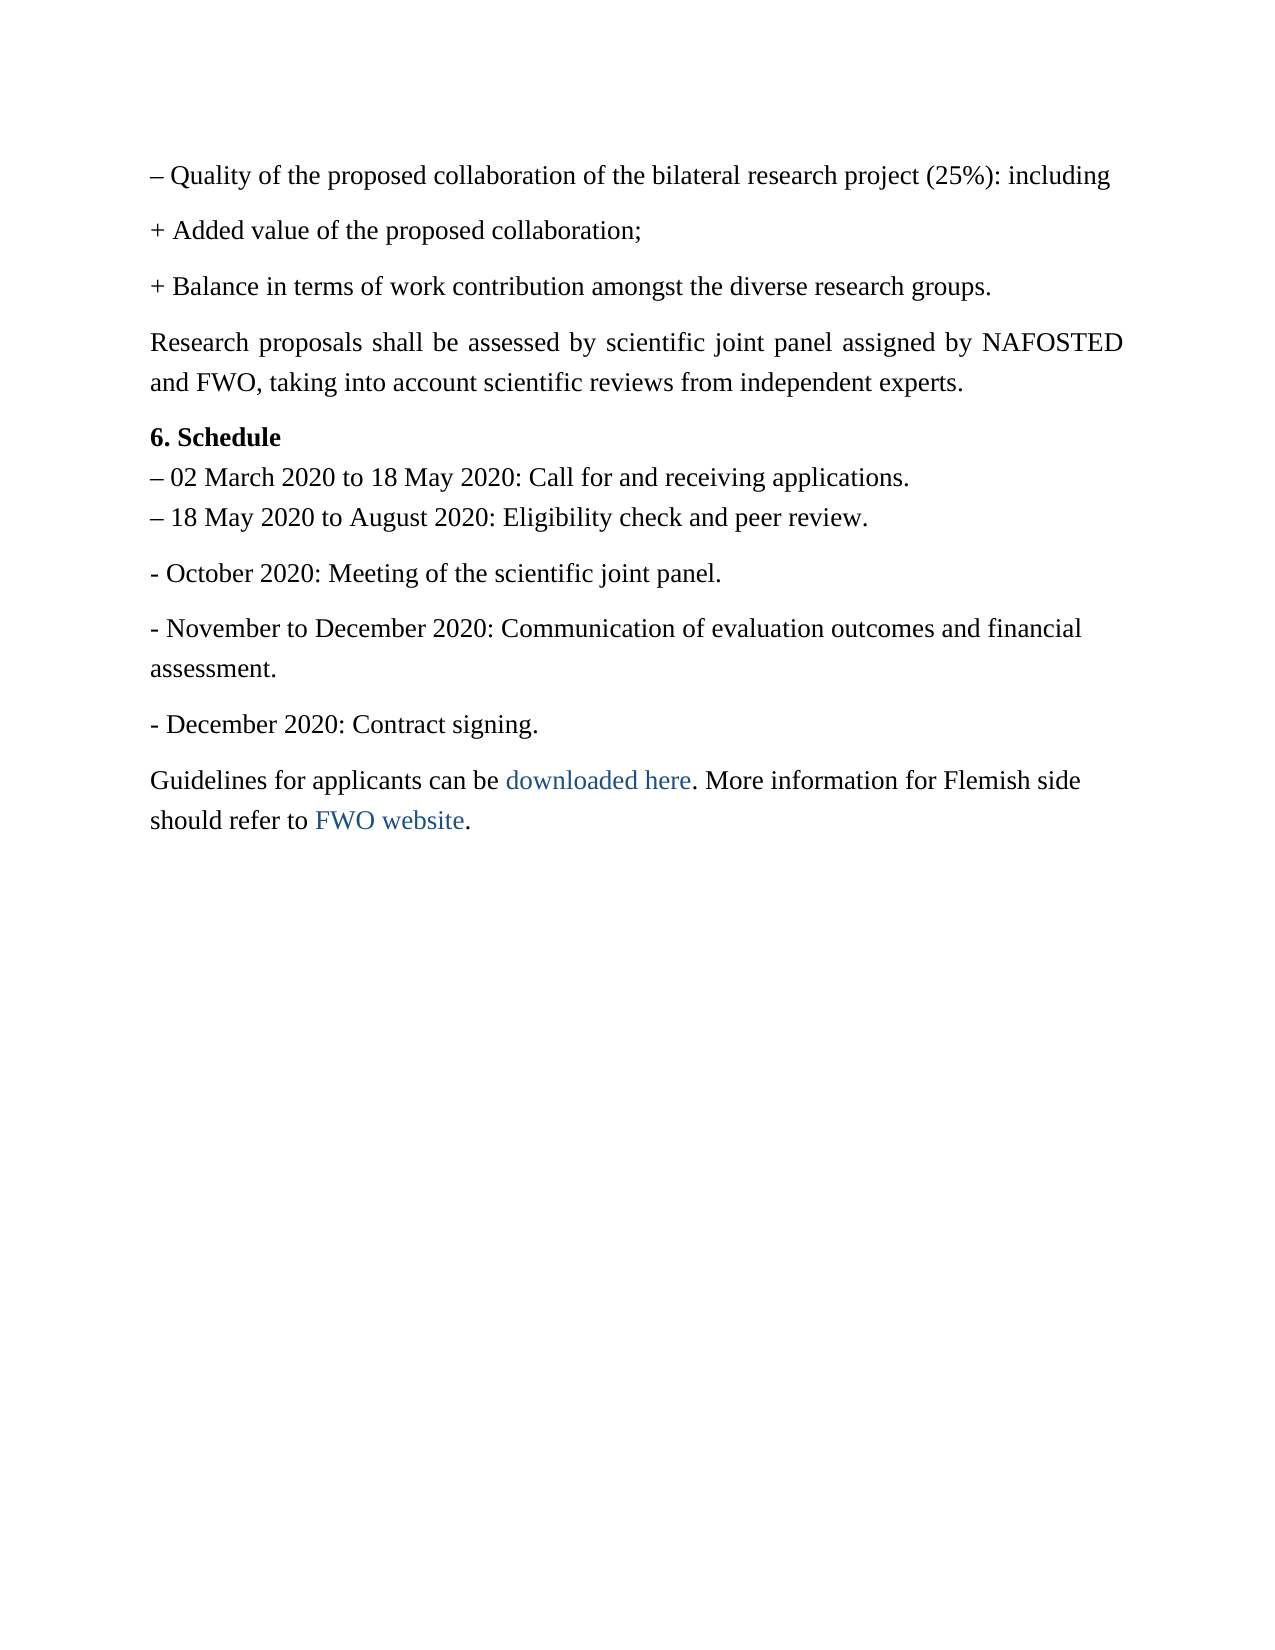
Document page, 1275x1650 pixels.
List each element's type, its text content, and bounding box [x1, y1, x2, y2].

text – 18 May 2020 to August 2020: Eligibility check and peer review. [150, 492, 1125, 532]
text 6. Schedule – 02 March 2020 to 18 May 2020: Call for and receiving applications. [150, 412, 1125, 492]
text -​ October 2020: Meeting of the scientific joint panel. [150, 548, 1125, 588]
text -​ November to December 2020: Communication of evaluation outcomes and financial assessment. [150, 604, 1125, 684]
text -​ December 2020: Contract signing. [150, 699, 1125, 739]
text – Quality of the proposed collaboration of the bilateral research project (25%): including [150, 150, 1125, 190]
text + Balance in terms of work contribution amongst the diverse research groups. [150, 261, 1125, 301]
text + Added value of the proposed collaboration; [150, 206, 1125, 246]
text Guidelines for applicants can be downloaded here. More information for Flemish side should refer to FWO website. [150, 755, 1125, 835]
text Research proposals shall be assessed by scientific joint panel assigned by NAFOSTED and FWO, taking into account scientific reviews from independent experts. [150, 317, 1125, 397]
